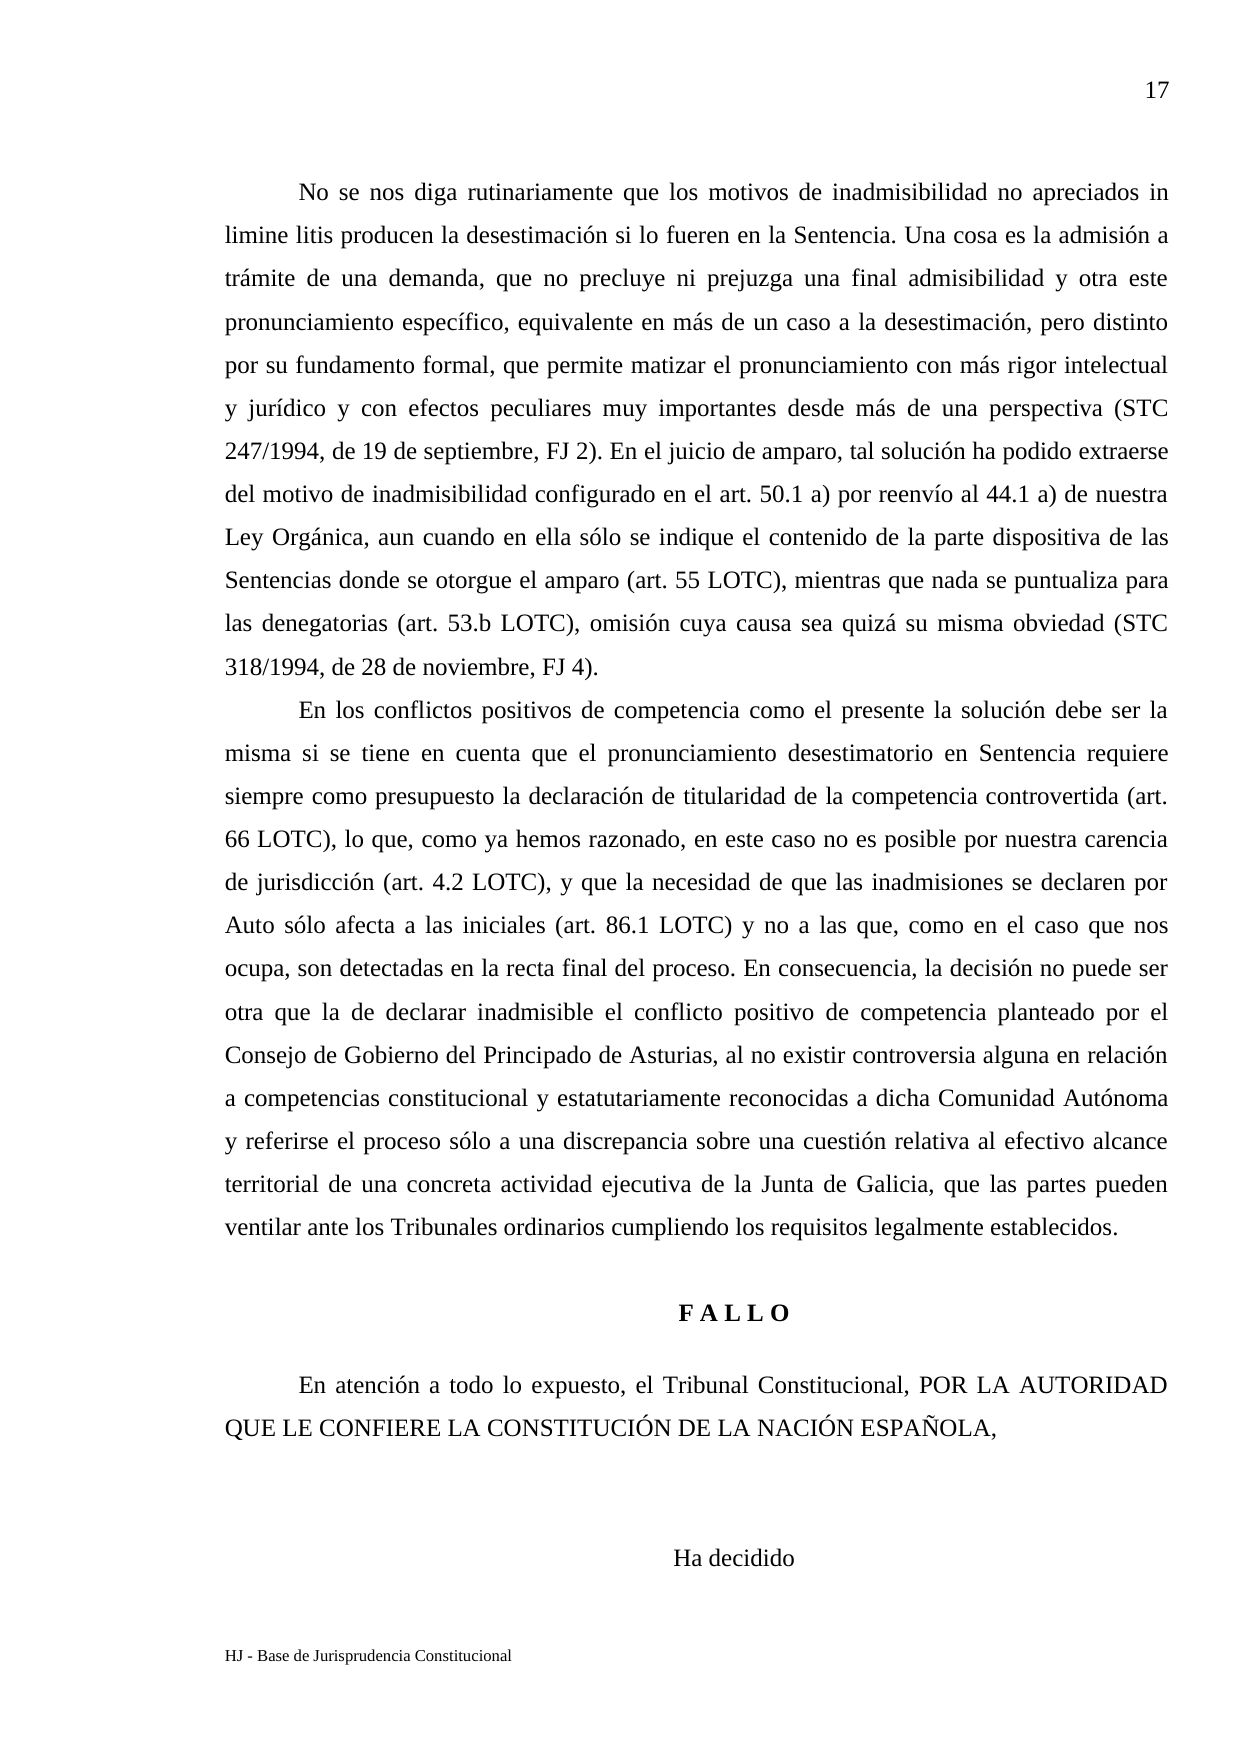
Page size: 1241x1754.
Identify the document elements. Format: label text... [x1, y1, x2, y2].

text En los conflictos positivos de competencia como el presente la solución debe ser la misma si se tiene en cuenta que el pronunciamiento desestimatorio en Sentencia requiere siempre como presupuesto la declaración de titularidad de la competencia controvertida (art. 66 LOTC), lo que, como ya hemos razonado, en este caso no es posible por nuestra carencia de jurisdicción (art. 4.2 LOTC), y que la necesidad de que las inadmisiones se declaren por Auto sólo afecta a las iniciales (art. 86.1 LOTC) y no a las que, como en el caso que nos ocupa, son detectadas en la recta final del proceso. En consecuencia, la decisión no puede ser otra que la de declarar inadmisible el conflicto positivo de competencia planteado por el Consejo de Gobierno del Principado de Asturias, al no existir controversia alguna en relación a competencias constitucional y estatutariamente reconocidas a dicha Comunidad Autónoma y referirse el proceso sólo a una discrepancia sobre una cuestión relativa al efectivo alcance territorial de una concreta actividad ejecutiva de la Junta de Galicia, que las partes pueden ventilar ante los Tribunales ordinarios cumpliendo los requisitos legalmente establecidos. [224, 695, 1169, 1241]
text En atención a todo lo expuesto, el Tribunal Constitucional, POR LA AUTORIDAD QUE LE CONFIERE LA CONSTITUCIÓN DE LA NACIÓN ESPAÑOLA, [224, 1370, 1169, 1442]
text No se nos diga rutinariamente que los motivos de inadmisibilidad no apreciados in limine litis producen la desestimación si lo fueren en la Sentencia. Una cosa es la admisión a trámite de una demanda, que no precluye ni prejuzga una final admisibilidad y otra este pronunciamiento específico, equivalente en más de un caso a la desestimación, pero distinto por su fundamento formal, que permite matizar el pronunciamiento con más rigor intelectual y jurídico y con efectos peculiares muy importantes desde más de una perspectiva (STC 247/1994, de 19 de septiembre, FJ 2). En el juicio de amparo, tal solución ha podido extraerse del motivo de inadmisibilidad configurado en el art. 50.1 a) por reenvío al 44.1 a) de nuestra Ley Orgánica, aun cuando en ella sólo se indique el contenido de la parte dispositiva de las Sentencias donde se otorgue el amparo (art. 55 LOTC), mientras que nada se puntualiza para las denegatorias (art. 53.b LOTC), omisión cuya causa sea quizá su misma obviedad (STC 318/1994, de 28 de noviembre, FJ 4). [224, 177, 1169, 680]
text Ha decidido [224, 1543, 1169, 1572]
subtitle F A L L O [224, 1298, 1169, 1327]
